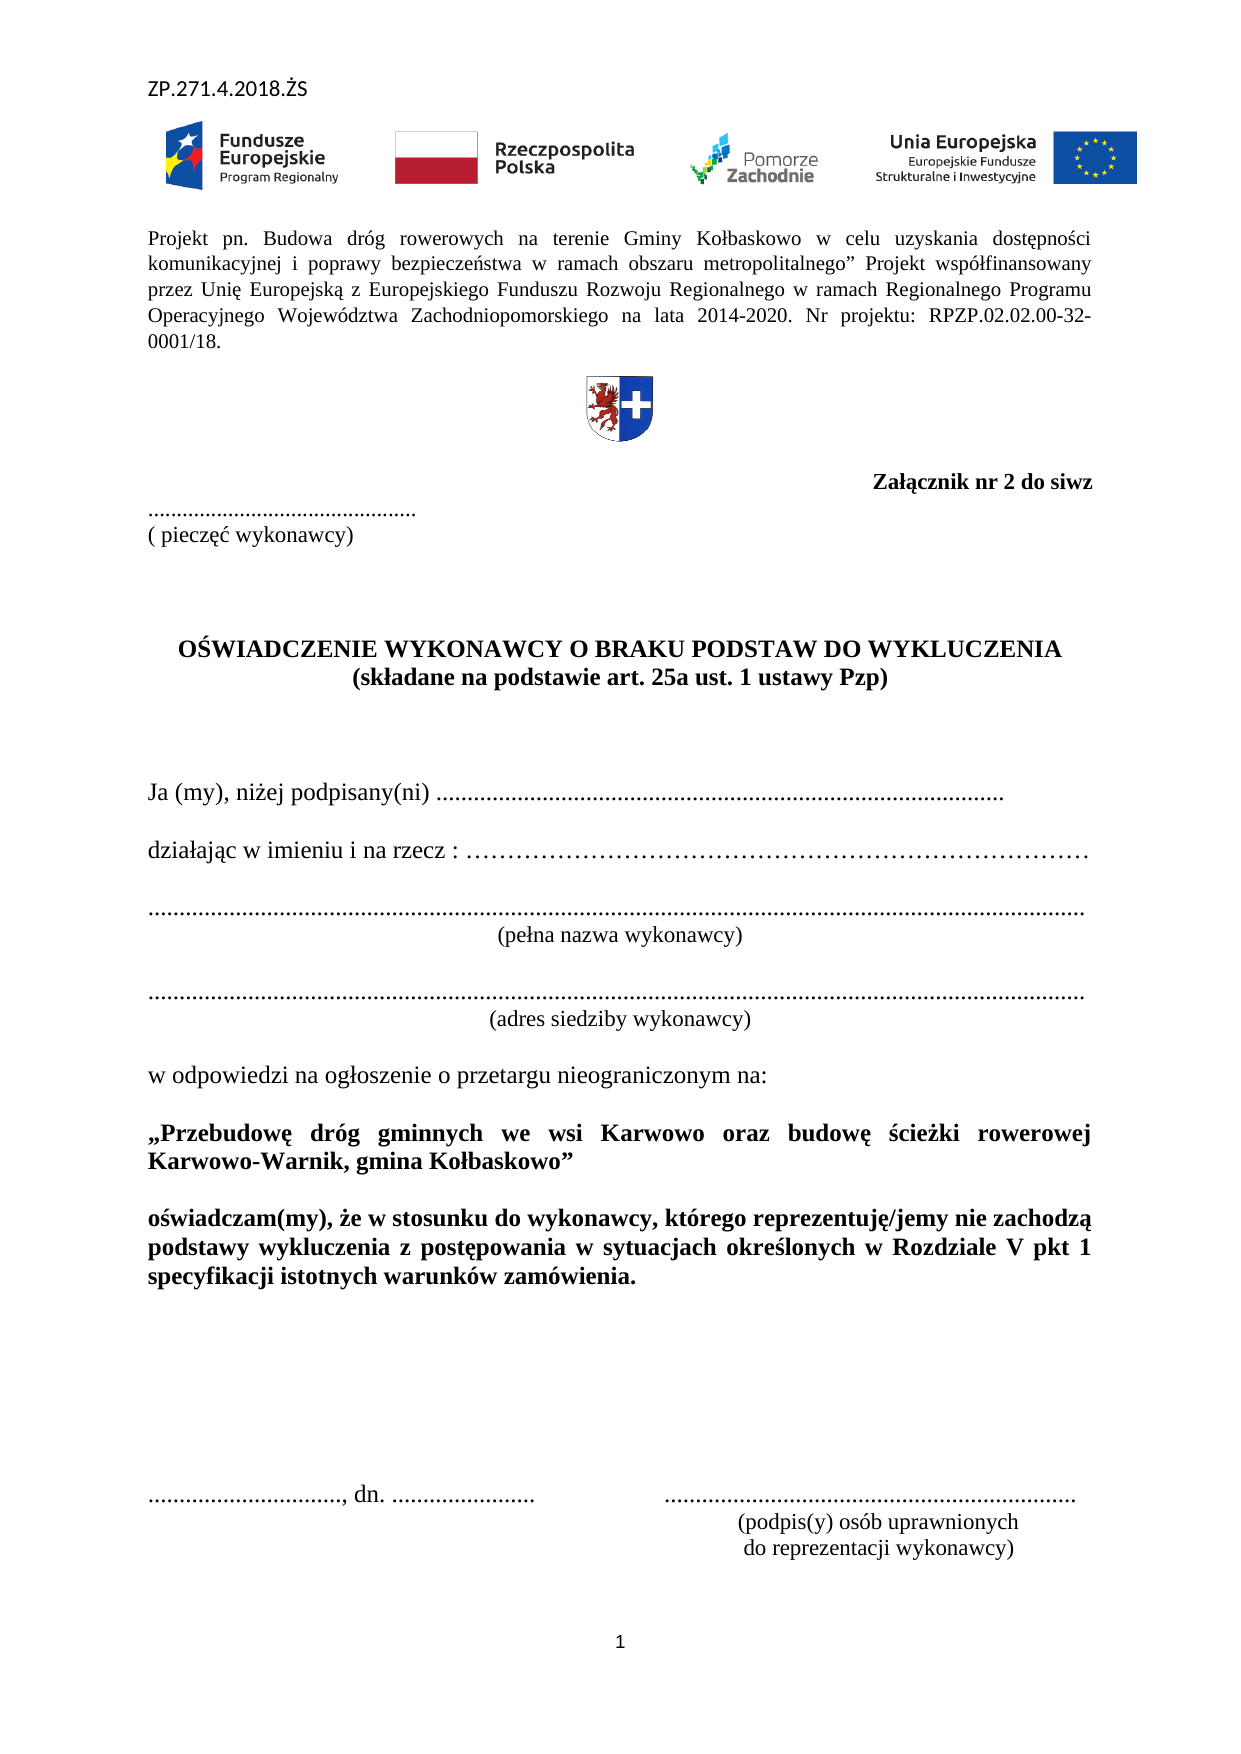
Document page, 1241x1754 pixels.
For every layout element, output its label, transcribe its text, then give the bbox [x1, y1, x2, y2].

text ...................................................................................................................................................... [148, 976, 1093, 1005]
text OŚWIADCZENIE WYKONAWCY O BRAKU PODSTAW DO WYKLUCZENIA [148, 634, 1093, 662]
text ............................................... [148, 495, 1093, 521]
text Projekt pn. Budowa dróg rowerowych na terenie Gminy Kołbaskowo w celu uzyskania dostępności komunikacyjnej i poprawy bezpieczeństwa w ramach obszaru metropolitalnego” Projekt współfinansowany przez Unię Europejską z Europejskiego Funduszu Rozwoju Regionalnego w ramach Regionalnego Programu Operacyjnego Województwa Zachodniopomorskiego na lata 2014-2020. Nr projektu: RPZP.02.02.00-32-0001/18. [148, 225, 1093, 353]
text w odpowiedzi na ogłoszenie o przetargu nieograniczonym na: [148, 1060, 1093, 1089]
text (adres siedziby wykonawcy) [148, 1005, 1093, 1031]
text ( pieczęć wykonawcy) [148, 521, 1093, 547]
text „Przebudowę dróg gminnych we wsi Karwowo oraz budowę ścieżki rowerowej Karwowo-Warnik, gmina Kołbaskowo” [148, 1118, 1093, 1175]
text do reprezentacji wykonawcy) [664, 1534, 1093, 1561]
text Załącznik nr 2 do siwz [148, 468, 1093, 495]
text (składane na podstawie art. 25a ust. 1 ustawy Pzp) [148, 662, 1093, 691]
text Ja (my), niżej podpisany(ni) ........................................................................................... [148, 777, 1093, 806]
text oświadczam(my), że w stosunku do wykonawcy, którego reprezentuję/jemy nie zachodzą podstawy wykluczenia z postępowania w sytuacjach określonych w Rozdziale V pkt 1 specyfikacji istotnych warunków zamówienia. [148, 1203, 1093, 1289]
picture [147, 103, 1154, 207]
text ...................................................................................................................................................... [148, 892, 1093, 921]
text (podpis(y) osób uprawnionych [148, 1508, 1093, 1534]
text (pełna nazwa wykonawcy) [148, 921, 1093, 948]
text ..............................., dn. ....................... .................................................................. [148, 1479, 1093, 1508]
text działając w imieniu i na rzecz : ………………………………………………………………… [148, 835, 1093, 864]
